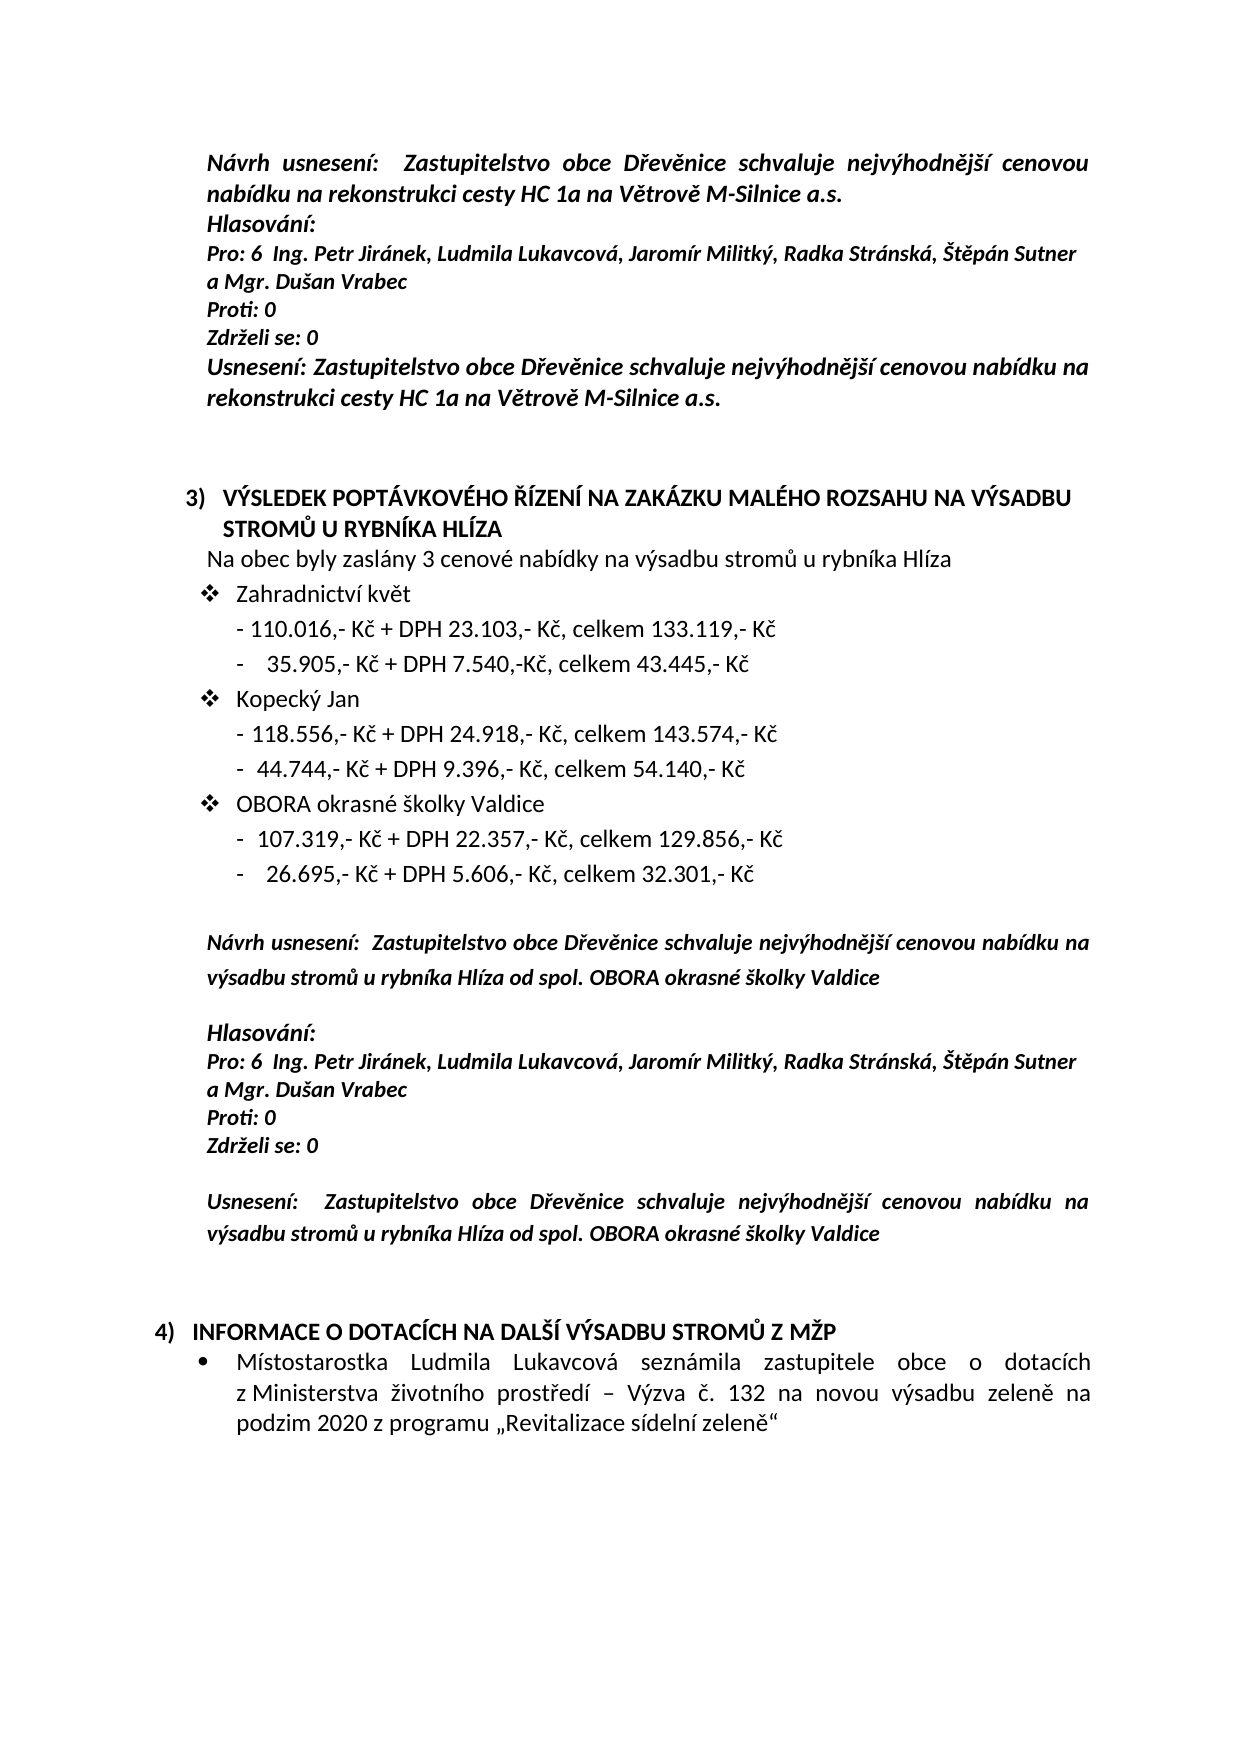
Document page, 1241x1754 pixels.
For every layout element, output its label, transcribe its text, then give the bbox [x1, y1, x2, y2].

list INFORMACE O DOTACÍCH NA DALŠÍ VÝSADBU STROMŮ Z MŽP [154, 1316, 1093, 1347]
list Návrh usnesení: Zastupitelstvo obce Dřevěnice schvaluje nejvýhodnější cenovou nabídku na výsadbu stromů u rybníka Hlíza od spol. OBORA okrasné školky Valdice [207, 928, 1093, 991]
list 26.695,- Kč + DPH 5.606,- Kč, celkem 32.301,- Kč [236, 858, 1093, 889]
list VÝSLEDEK POPTÁVKOVÉHO ŘÍZENÍ NA ZAKÁZKU MALÉHO ROZSAHU NA VÝSADBU STROMŮ U RYBNÍKA HLÍZA [185, 482, 1093, 543]
list Zahradnictví květ [199, 578, 1093, 609]
text Zdrželi se: 0 [207, 1131, 1093, 1159]
text Proti: 0 [207, 1103, 1093, 1131]
list Místostarostka Ludmila Lukavcová seznámila zastupitele obce o dotacích z Ministerstva životního prostředí – Výzva č. 132 na novou výsadbu zeleně na podzim 2020 z programu „Revitalizace sídelní zeleně“ [199, 1347, 1093, 1438]
list 107.319,- Kč + DPH 22.357,- Kč, celkem 129.856,- Kč [236, 823, 1093, 854]
text Hlasování: [207, 1017, 1093, 1047]
text Zdrželi se: 0 [207, 323, 1093, 351]
list Na obec byly zaslány 3 cenové nabídky na výsadbu stromů u rybníka Hlíza [207, 543, 1093, 574]
text Pro: 6 Ing. Petr Jiránek, Ludmila Lukavcová, Jaromír Militký, Radka Stránská, Štěpán Sutner a Mgr. Dušan Vrabec [207, 1047, 1093, 1103]
list 44.744,- Kč + DPH 9.396,- Kč, celkem 54.140,- Kč [236, 753, 1093, 784]
list Kopecký Jan [199, 683, 1093, 714]
text Pro: 6 Ing. Petr Jiránek, Ludmila Lukavcová, Jaromír Militký, Radka Stránská, Štěpán Sutner a Mgr. Dušan Vrabec [207, 239, 1093, 295]
text Usnesení: Zastupitelstvo obce Dřevěnice schvaluje nejvýhodnější cenovou nabídku na rekonstrukci cesty HC 1a na Větrově M-Silnice a.s. [207, 351, 1093, 412]
text Proti: 0 [207, 295, 1093, 323]
list 118.556,- Kč + DPH 24.918,- Kč, celkem 143.574,- Kč [236, 718, 1093, 749]
list OBORA okrasné školky Valdice [199, 788, 1093, 819]
list Usnesení: Zastupitelstvo obce Dřevěnice schvaluje nejvýhodnější cenovou nabídku na výsadbu stromů u rybníka Hlíza od spol. OBORA okrasné školky Valdice [207, 1187, 1093, 1247]
list - 35.905,- Kč + DPH 7.540,-Kč, celkem 43.445,- Kč [236, 648, 1093, 679]
list - 110.016,- Kč + DPH 23.103,- Kč, celkem 133.119,- Kč [236, 613, 1093, 644]
text Návrh usnesení: Zastupitelstvo obce Dřevěnice schvaluje nejvýhodnější cenovou nabídku na rekonstrukci cesty HC 1a na Větrově M-Silnice a.s. [207, 148, 1093, 209]
text Hlasování: [207, 209, 1093, 239]
